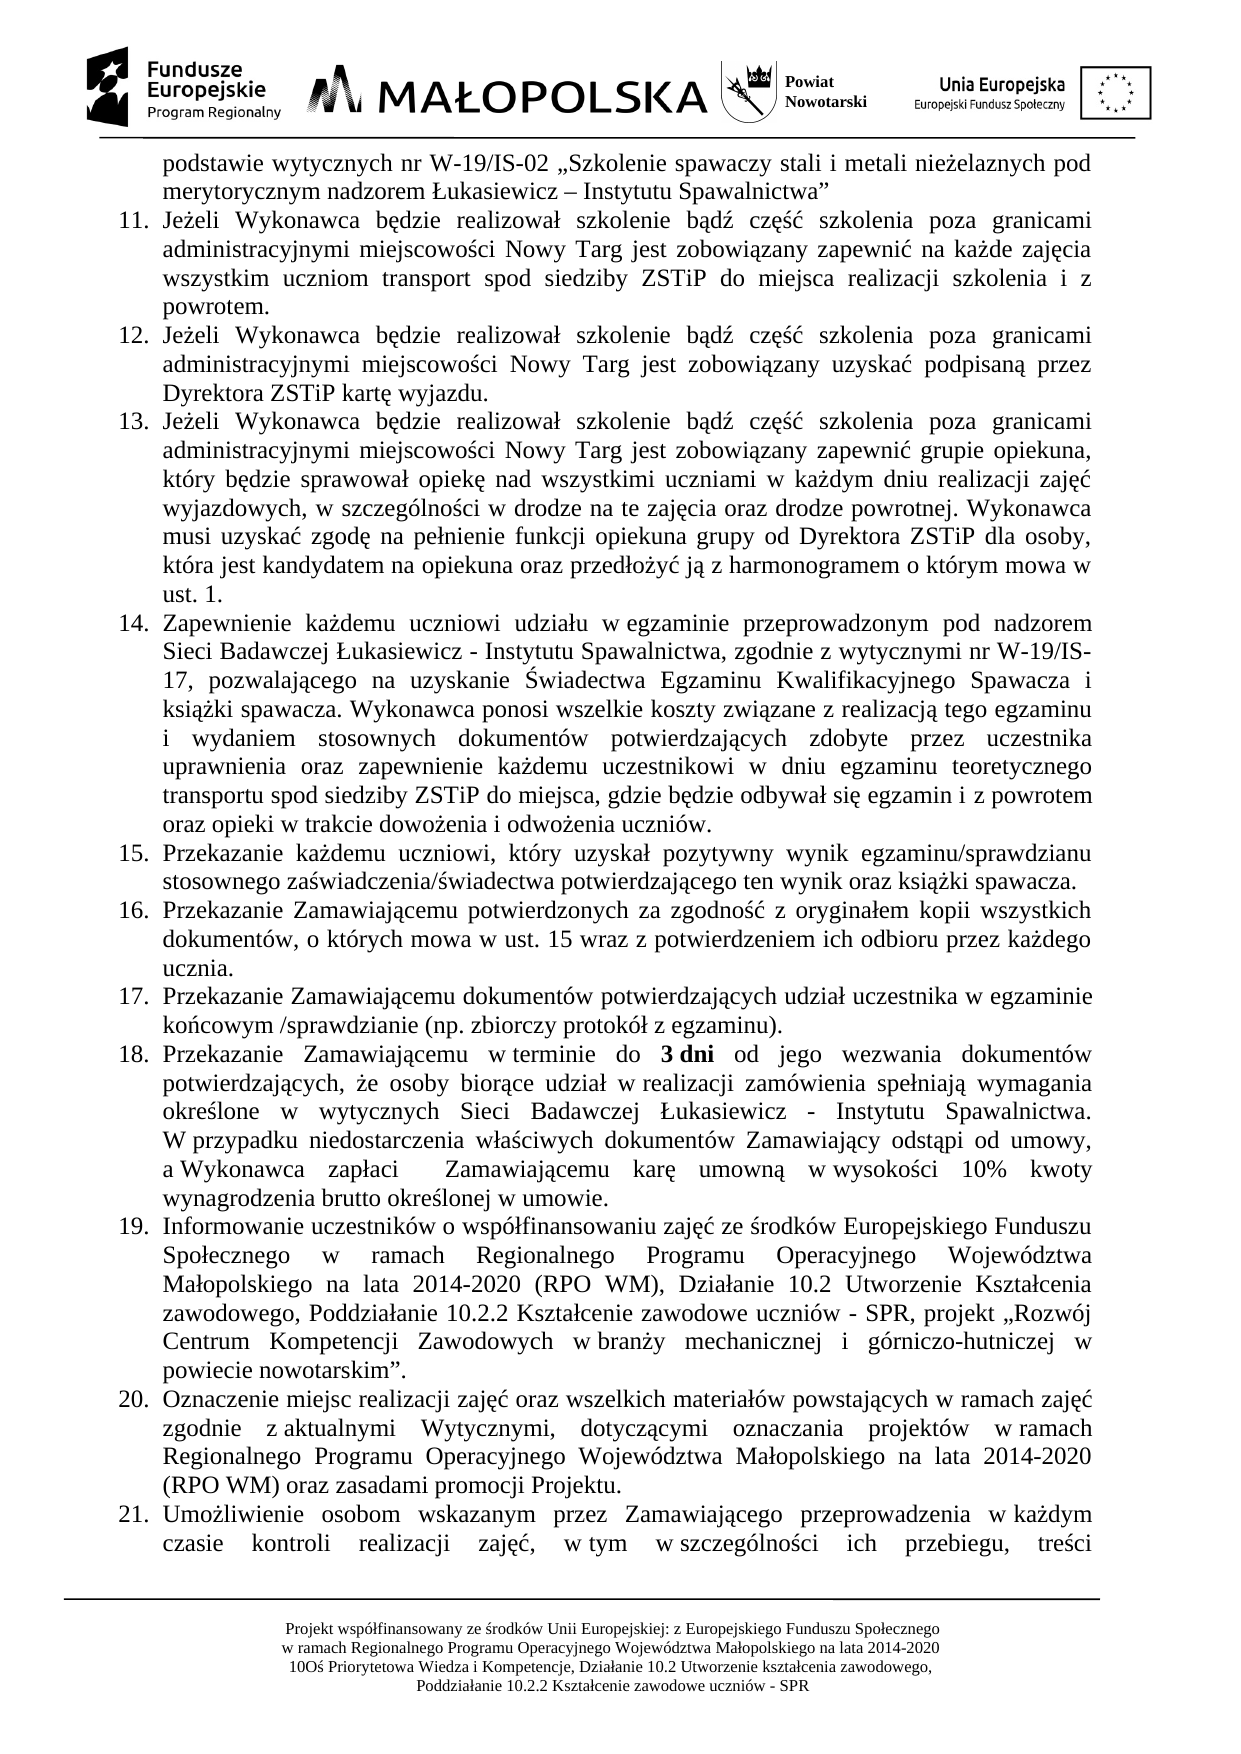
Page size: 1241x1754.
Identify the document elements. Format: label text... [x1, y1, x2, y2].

picture [66, 26, 714, 147]
list Przekazanie Zamawiającemu w terminie do 3 dni od jego wezwania dokumentów potwierdzających, że osoby biorące udział w realizacji zamówienia spełniają wymagania określone w wytycznych Sieci Badawczej Łukasiewicz - Instytutu Spawalnictwa. W przypadku niedostarczenia właściwych dokumentów Zamawiający odstąpi od umowy, a Wykonawca zapłaci Zamawiającemu karę umowną w wysokości 10% kwoty wynagrodzenia brutto określonej w umowie. [118, 1039, 1092, 1211]
list Jeżeli Wykonawca będzie realizował szkolenie bądź część szkolenia poza granicami administracyjnymi miejscowości Nowy Targ jest zobowiązany uzyskać podpisaną przez Dyrektora ZSTiP kartę wyjazdu. [118, 320, 1092, 406]
list Zapewnienie każdemu uczniowi udziału w egzaminie przeprowadzonym pod nadzorem Sieci Badawczej Łukasiewicz - Instytutu Spawalnictwa, zgodnie z wytycznymi nr W-19/IS-17, pozwalającego na uzyskanie Świadectwa Egzaminu Kwalifikacyjnego Spawacza i książki spawacza. Wykonawca ponosi wszelkie koszty związane z realizacją tego egzaminu i wydaniem stosownych dokumentów potwierdzających zdobyte przez uczestnika uprawnienia oraz zapewnienie każdemu uczestnikowi w dniu egzaminu teoretycznego transportu spod siedziby ZSTiP do miejsca, gdzie będzie odbywał się egzamin i z powrotem oraz opieki w trakcie dowożenia i odwożenia uczniów. [118, 608, 1092, 838]
picture [899, 48, 1167, 137]
list Informowanie uczestników o współfinansowaniu zajęć ze środków Europejskiego Funduszu Społecznego w ramach Regionalnego Programu Operacyjnego Województwa Małopolskiego na lata 2014-2020 (RPO WM), Działanie 10.2 Utworzenie Kształcenia zawodowego, Poddziałanie 10.2.2 Kształcenie zawodowe uczniów - SPR, projekt „Rozwój Centrum Kompetencji Zawodowych w branży mechanicznej i górniczo-hutniczej w powiecie nowotarskim”. [118, 1211, 1092, 1384]
list Przekazanie Zamawiającemu potwierdzonych za zgodność z oryginałem kopii wszystkich dokumentów, o których mowa w ust. 15 wraz z potwierdzeniem ich odbioru przez każdego ucznia. [118, 895, 1092, 981]
list Jeżeli Wykonawca będzie realizował szkolenie bądź część szkolenia poza granicami administracyjnymi miejscowości Nowy Targ jest zobowiązany zapewnić grupie opiekuna, który będzie sprawował opiekę nad wszystkimi uczniami w każdym dniu realizacji zajęć wyjazdowych, w szczególności w drodze na te zajęcia oraz drodze powrotnej. Wykonawca musi uzyskać zgodę na pełnienie funkcji opiekuna grupy od Dyrektora ZSTiP dla osoby, która jest kandydatem na opiekuna oraz przedłożyć ją z harmonogramem o którym mowa w ust. 1. [118, 406, 1092, 608]
list Przekazanie Zamawiającemu dokumentów potwierdzających udział uczestnika w egzaminie końcowym /sprawdzianie (np. zbiorczy protokół z egzaminu). [118, 981, 1092, 1039]
list Przekazanie każdemu uczniowi, który uzyskał pozytywny wynik egzaminu/sprawdzianu stosownego zaświadczenia/świadectwa potwierdzającego ten wynik oraz książki spawacza. [118, 838, 1092, 895]
list Jeżeli Wykonawca będzie realizował szkolenie bądź część szkolenia poza granicami administracyjnymi miejscowości Nowy Targ jest zobowiązany zapewnić na każde zajęcia wszystkim uczniom transport spod siedziby ZSTiP do miejsca realizacji szkolenia i z powrotem. [118, 205, 1092, 320]
list Oznaczenie miejsc realizacji zajęć oraz wszelkich materiałów powstających w ramach zajęć zgodnie z aktualnymi Wytycznymi, dotyczącymi oznaczania projektów w ramach Regionalnego Programu Operacyjnego Województwa Małopolskiego na lata 2014-2020 (RPO WM) oraz zasadami promocji Projektu. [118, 1384, 1092, 1499]
